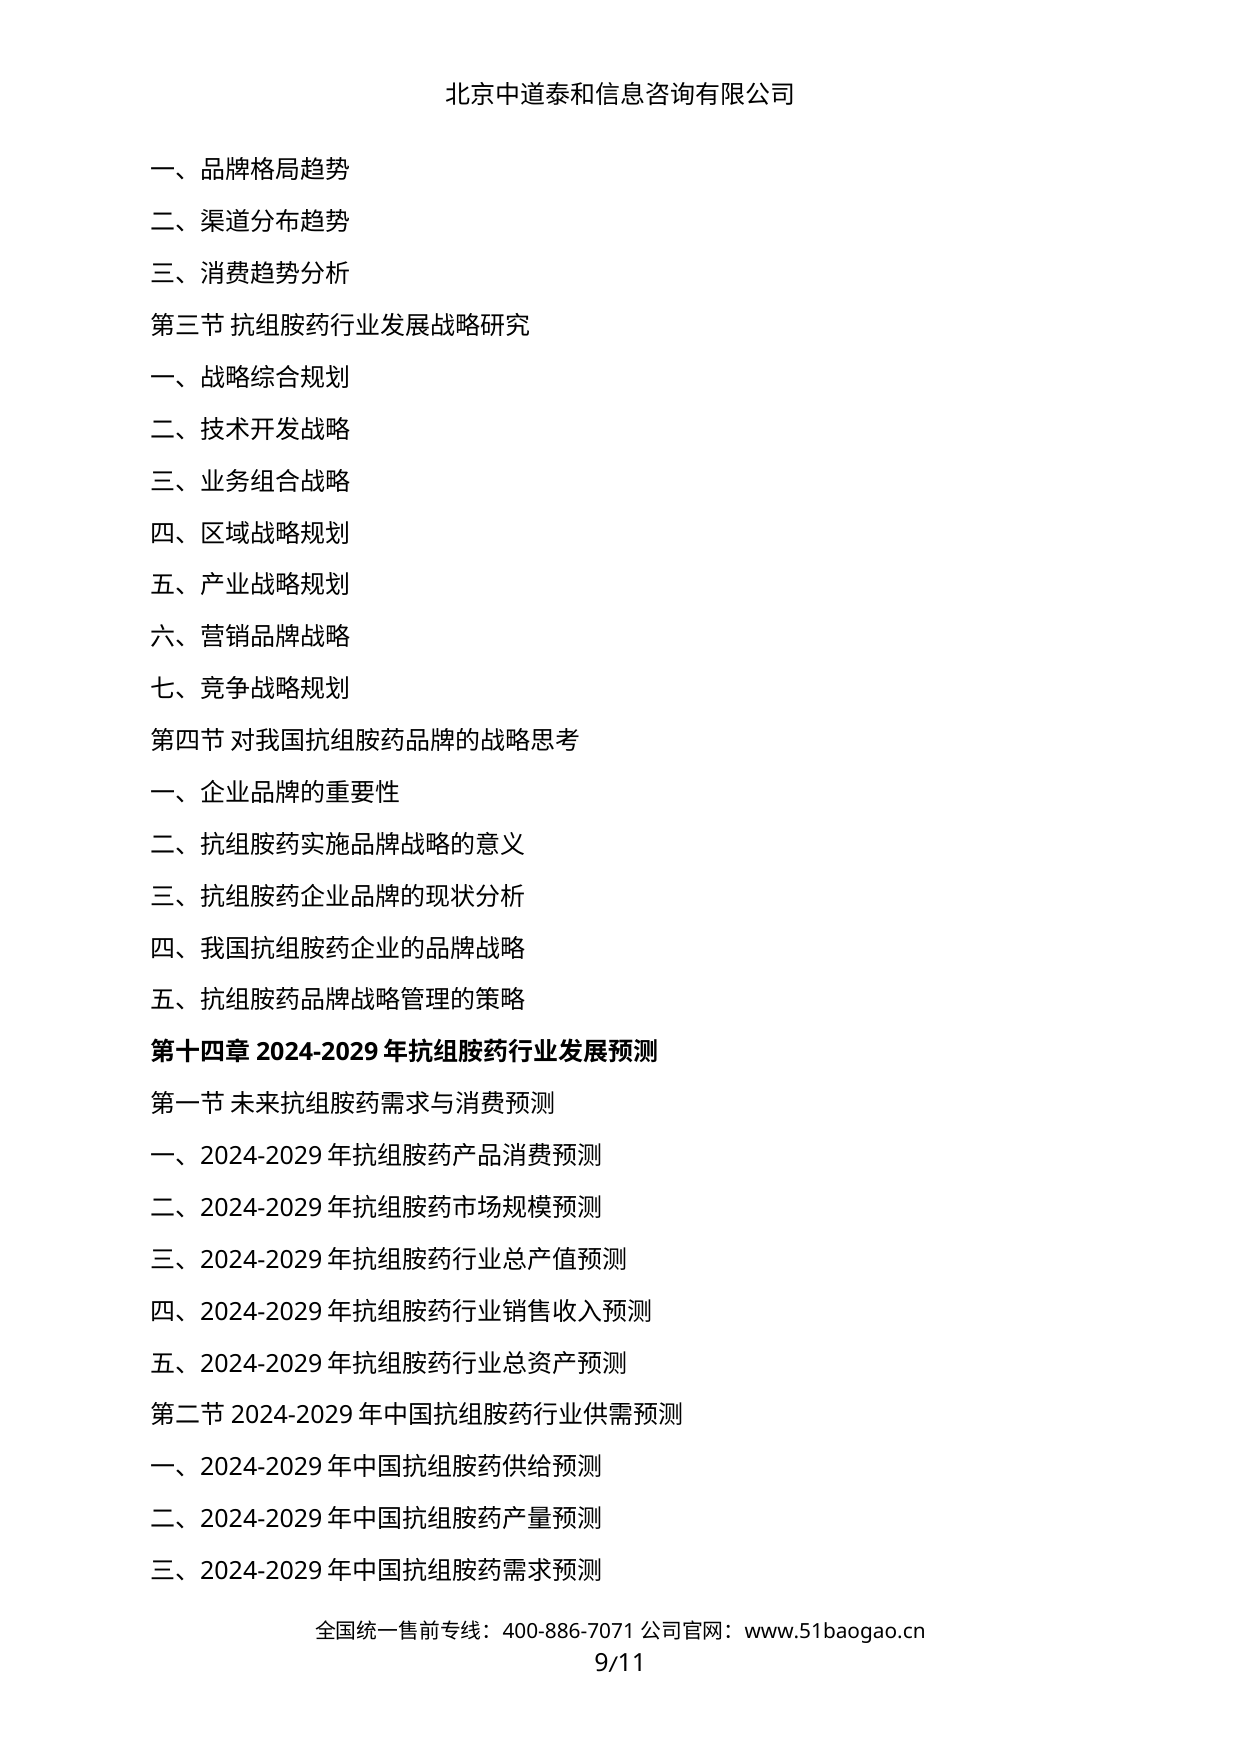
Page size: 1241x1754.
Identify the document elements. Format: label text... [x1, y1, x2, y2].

text 二、抗组胺药实施品牌战略的意义 [150, 824, 1090, 861]
text 二、技术开发战略 [150, 409, 1090, 446]
text 二、2024-2029年中国抗组胺药产量预测 [150, 1499, 1090, 1535]
text 三、2024-2029年中国抗组胺药需求预测 [150, 1551, 1090, 1587]
text 四、2024-2029年抗组胺药行业销售收入预测 [150, 1291, 1090, 1327]
text 第四节 对我国抗组胺药品牌的战略思考 [150, 721, 1090, 757]
text 五、抗组胺药品牌战略管理的策略 [150, 980, 1090, 1016]
text 一、2024-2029年中国抗组胺药供给预测 [150, 1447, 1090, 1483]
text 四、区域战略规划 [150, 513, 1090, 549]
text 一、2024-2029年抗组胺药产品消费预测 [150, 1136, 1090, 1172]
text 第十四章 2024-2029年抗组胺药行业发展预测 [150, 1032, 1090, 1068]
text 五、产业战略规划 [150, 565, 1090, 601]
text 三、抗组胺药企业品牌的现状分析 [150, 876, 1090, 912]
text 六、营销品牌战略 [150, 617, 1090, 653]
text 三、消费趋势分析 [150, 254, 1090, 290]
text 三、2024-2029年抗组胺药行业总产值预测 [150, 1239, 1090, 1276]
text 第二节 2024-2029年中国抗组胺药行业供需预测 [150, 1395, 1090, 1431]
text 一、品牌格局趋势 [150, 150, 1090, 186]
text 一、企业品牌的重要性 [150, 772, 1090, 809]
text 一、战略综合规划 [150, 357, 1090, 394]
text 第一节 未来抗组胺药需求与消费预测 [150, 1084, 1090, 1120]
text 四、我国抗组胺药企业的品牌战略 [150, 928, 1090, 964]
text 三、业务组合战略 [150, 461, 1090, 497]
text 五、2024-2029年抗组胺药行业总资产预测 [150, 1343, 1090, 1379]
text 二、2024-2029年抗组胺药市场规模预测 [150, 1187, 1090, 1224]
text 第三节 抗组胺药行业发展战略研究 [150, 306, 1090, 342]
text 二、渠道分布趋势 [150, 202, 1090, 238]
text 七、竞争战略规划 [150, 669, 1090, 705]
